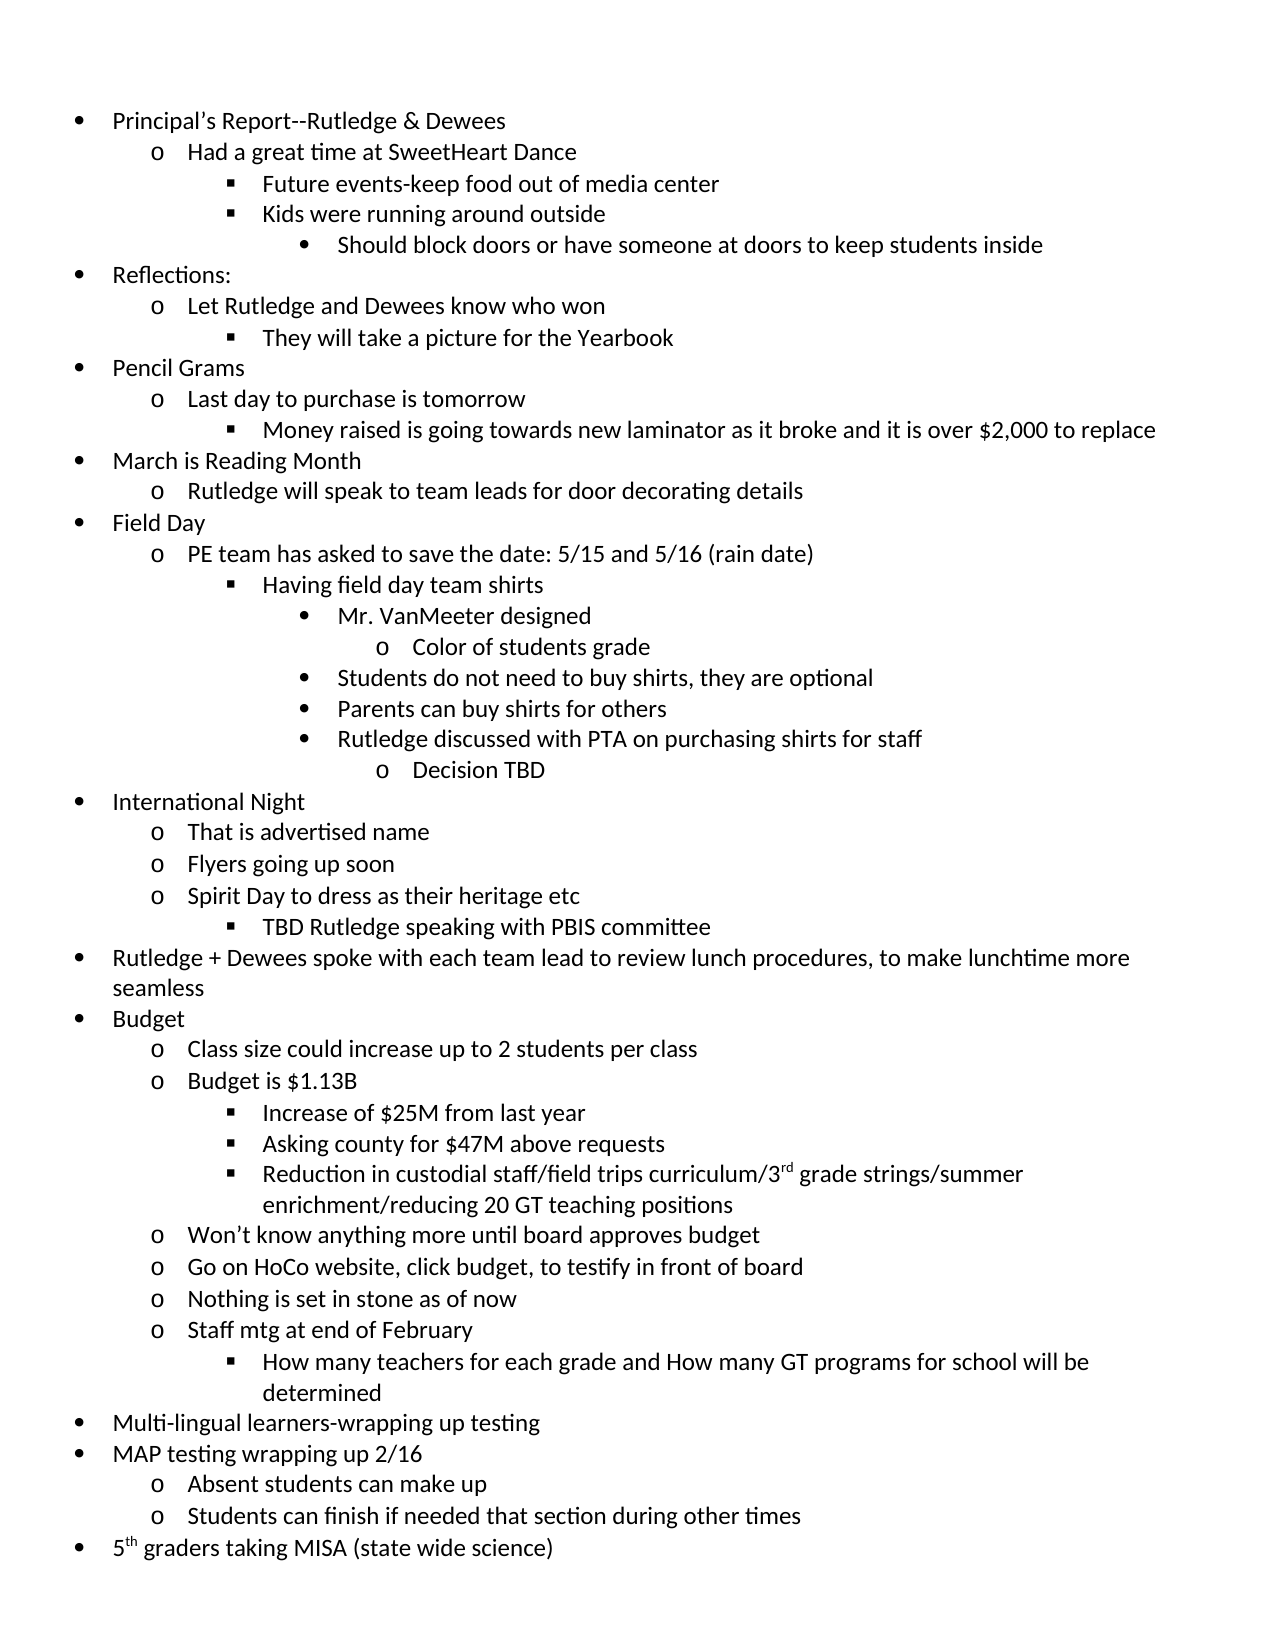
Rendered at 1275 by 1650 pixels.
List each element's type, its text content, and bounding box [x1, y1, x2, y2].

list Rutledge discussed with PTA on purchasing shirts for staff [300, 723, 1200, 754]
list They will take a picture for the Yearbook [225, 322, 1200, 352]
list Last day to purchase is tomorrow [150, 383, 1200, 414]
list Money raised is going towards new laminator as it broke and it is over $2,000 to replace [225, 414, 1200, 445]
list Won’t know anything more until board approves budget [150, 1219, 1200, 1251]
list Rutledge will speak to team leads for door decorating details [150, 476, 1200, 507]
list Spirit Day to dress as their heritage etc [150, 880, 1200, 912]
list 5th graders taking MISA (state wide science) [75, 1532, 1200, 1562]
list Go on HoCo website, click budget, to testify in front of board [150, 1251, 1200, 1283]
list Parents can buy shirts for others [300, 693, 1200, 723]
list March is Reading Month [75, 445, 1200, 476]
list Decision TBD [375, 754, 1200, 786]
list Increase of $25M from last year [225, 1097, 1200, 1128]
list Having field day team shirts [225, 569, 1200, 600]
list Multi-lingual learners-wrapping up testing [75, 1407, 1200, 1438]
list Class size could increase up to 2 students per class [150, 1034, 1200, 1065]
list Staff mtg at end of February [150, 1314, 1200, 1346]
list Pencil Grams [75, 352, 1200, 383]
list Reduction in custodial staff/field trips curriculum/3rd grade strings/summer enrichment/reducing 20 GT teaching positions [225, 1158, 1200, 1219]
list Rutledge + Dewees spoke with each team lead to review lunch procedures, to make lunchtime more seamless [75, 942, 1200, 1003]
list Flyers going up soon [150, 848, 1200, 880]
list Budget [75, 1003, 1200, 1034]
list International Night [75, 786, 1200, 816]
list Budget is $1.13B [150, 1065, 1200, 1097]
list PE team has asked to save the date: 5/15 and 5/16 (rain date) [150, 538, 1200, 569]
list How many teachers for each grade and How many GT programs for school will be determined [225, 1346, 1200, 1407]
list Mr. VanMeeter designed [300, 600, 1200, 631]
list Students can finish if needed that section during other times [150, 1500, 1200, 1532]
list Had a great time at SweetHeart Dance [150, 136, 1200, 168]
list Kids were running around outside [225, 198, 1200, 229]
list Field Day [75, 507, 1200, 538]
list Absent students can make up [150, 1468, 1200, 1500]
list Students do not need to buy shirts, they are optional [300, 662, 1200, 693]
list Let Rutledge and Dewees know who won [150, 290, 1200, 322]
list Reflections: [75, 259, 1200, 290]
list Nothing is set in stone as of now [150, 1283, 1200, 1314]
list TBD Rutledge speaking with PBIS committee [225, 912, 1200, 942]
list Should block doors or have someone at doors to keep students inside [300, 229, 1200, 259]
list Future events-keep food out of media center [225, 168, 1200, 198]
list Color of students grade [375, 631, 1200, 662]
list MAP testing wrapping up 2/16 [75, 1438, 1200, 1468]
list Asking county for $47M above requests [225, 1128, 1200, 1158]
list That is advertised name [150, 816, 1200, 848]
list Principal’s Report--Rutledge & Dewees [75, 106, 1200, 136]
